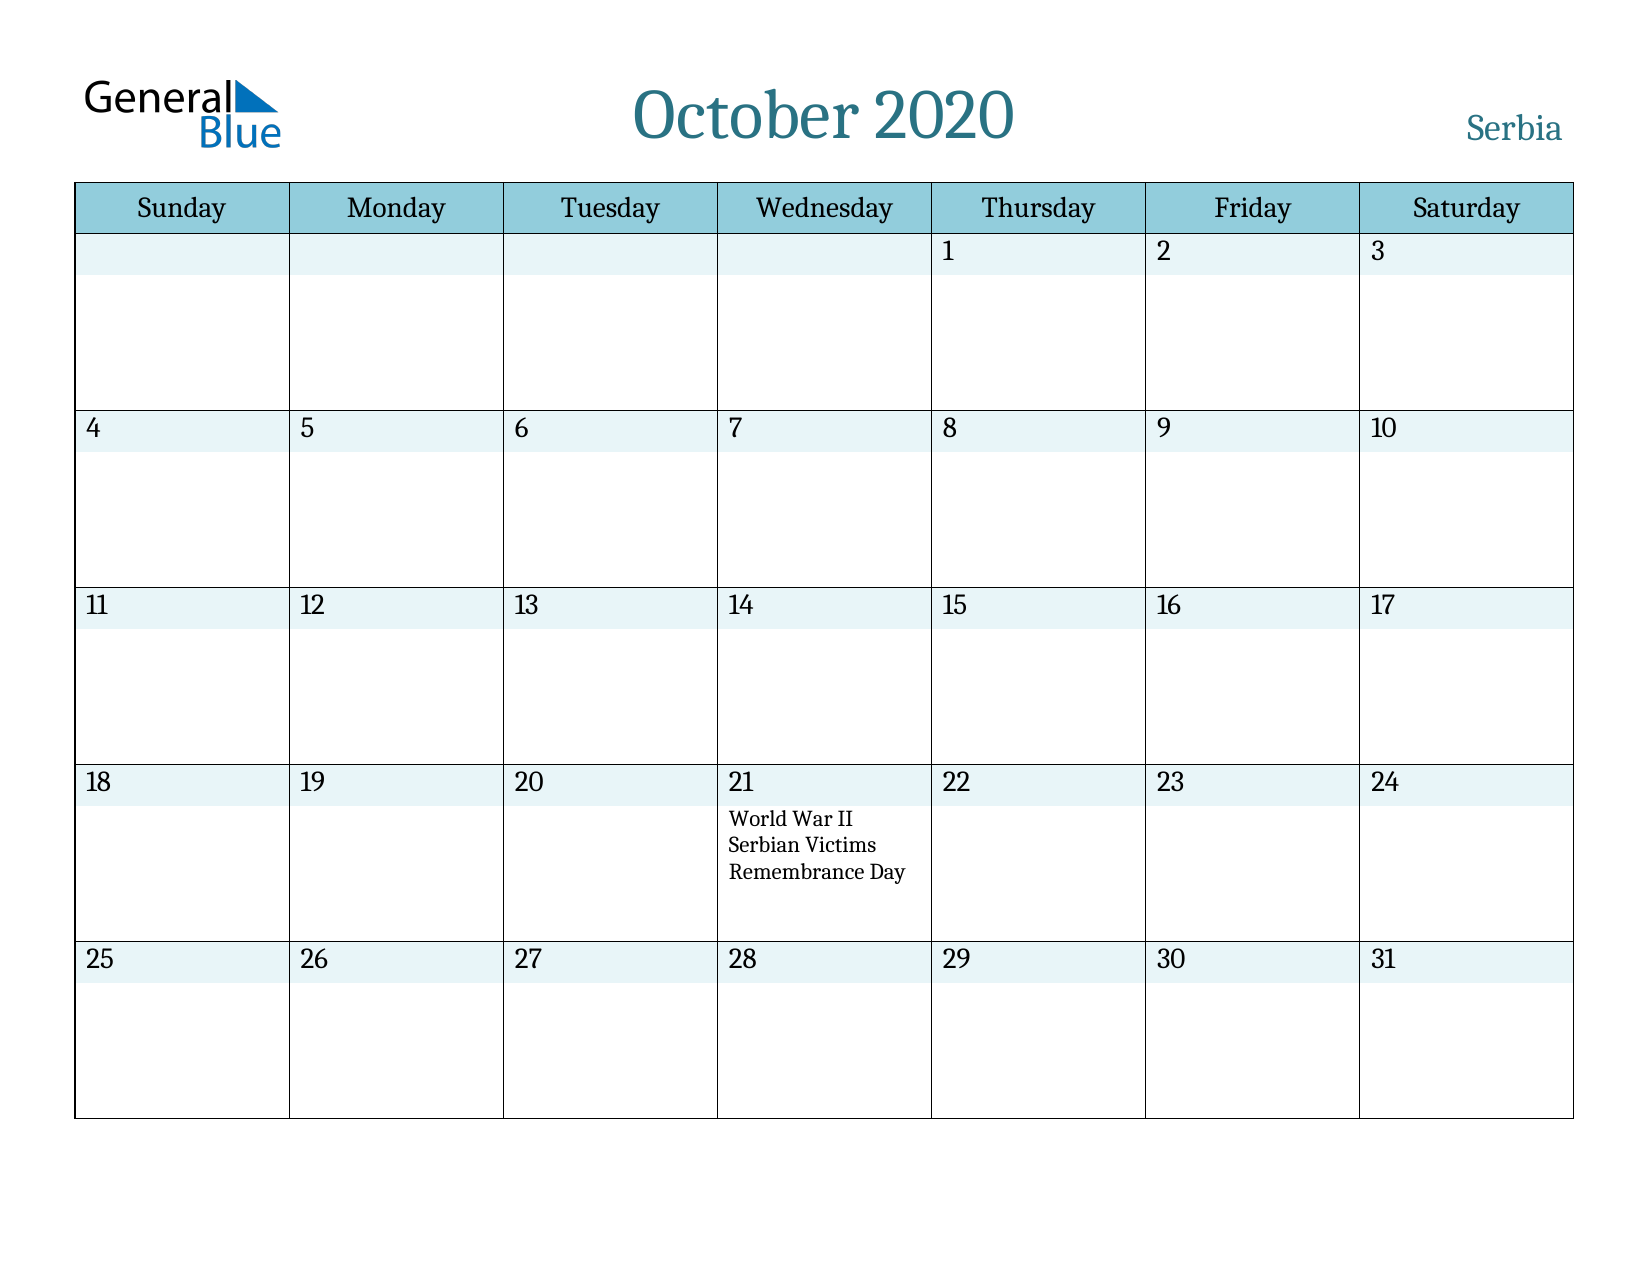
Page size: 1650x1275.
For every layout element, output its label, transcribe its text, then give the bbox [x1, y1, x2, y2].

table_cell 27 [504, 942, 717, 983]
table_cell [932, 275, 1145, 410]
table_cell [932, 629, 1145, 764]
table_cell 8 [932, 411, 1145, 452]
table_cell 14 [718, 588, 931, 629]
table_cell [718, 234, 931, 275]
table_cell [76, 806, 289, 941]
table_cell [290, 629, 503, 764]
table_cell 4 [76, 411, 289, 452]
table_cell 11 [76, 588, 289, 629]
table_cell [76, 275, 289, 410]
table_cell Wednesday [718, 183, 931, 233]
table_cell Tuesday [504, 183, 717, 233]
table_cell 30 [1146, 942, 1359, 983]
table_cell 24 [1360, 765, 1573, 806]
table_cell [76, 983, 289, 1118]
table_cell [76, 629, 289, 764]
table_cell Friday [1146, 183, 1359, 233]
table_cell [290, 275, 503, 410]
table_cell 19 [290, 765, 503, 806]
table_cell [290, 452, 503, 587]
table_cell [504, 629, 717, 764]
table_cell 25 [76, 942, 289, 983]
table_cell [932, 983, 1145, 1118]
table_cell [718, 275, 931, 410]
table_cell 12 [290, 588, 503, 629]
table_cell 5 [290, 411, 503, 452]
table_header October 2020 [503, 75, 1146, 182]
table_cell 6 [504, 411, 717, 452]
table_cell [932, 452, 1145, 587]
table_cell [1360, 806, 1573, 941]
table_cell [718, 983, 931, 1118]
table_cell 15 [932, 588, 1145, 629]
table_cell [290, 806, 503, 941]
table_cell [504, 275, 717, 410]
table_cell [290, 983, 503, 1118]
table_cell Thursday [932, 183, 1145, 233]
table_cell [504, 452, 717, 587]
table_cell 17 [1360, 588, 1573, 629]
table_cell [1146, 629, 1359, 764]
table_cell [76, 452, 289, 587]
table_cell [76, 234, 289, 275]
table_cell 1 [932, 234, 1145, 275]
table_cell [1146, 983, 1359, 1118]
table_cell [932, 806, 1145, 941]
picture [85, 80, 281, 148]
table_cell 16 [1146, 588, 1359, 629]
table_cell Monday [290, 183, 503, 233]
table_header Serbia [1146, 75, 1574, 182]
table_cell 21 [718, 765, 931, 806]
table_cell World War II Serbian Victims Remembrance Day [718, 806, 931, 941]
table_cell 3 [1360, 234, 1573, 275]
table_cell [718, 629, 931, 764]
table_cell 9 [1146, 411, 1359, 452]
table_cell 26 [290, 942, 503, 983]
table_cell [1360, 452, 1573, 587]
table_cell [504, 983, 717, 1118]
table_cell [504, 234, 717, 275]
table_cell 7 [718, 411, 931, 452]
table_cell Saturday [1360, 183, 1573, 233]
table_cell 10 [1360, 411, 1573, 452]
table_cell 28 [718, 942, 931, 983]
table_cell 31 [1360, 942, 1573, 983]
table_cell Sunday [76, 183, 289, 233]
table_cell 29 [932, 942, 1145, 983]
table_cell [1146, 275, 1359, 410]
table_cell [1360, 275, 1573, 410]
table_cell 22 [932, 765, 1145, 806]
table_cell [504, 806, 717, 941]
table_header [75, 75, 503, 182]
table_cell 20 [504, 765, 717, 806]
table_cell [1146, 806, 1359, 941]
table_cell [290, 234, 503, 275]
table_cell 2 [1146, 234, 1359, 275]
table_cell [1146, 452, 1359, 587]
table_cell 23 [1146, 765, 1359, 806]
table_cell [1360, 983, 1573, 1118]
table_cell [1360, 629, 1573, 764]
table_cell 18 [76, 765, 289, 806]
table_cell [718, 452, 931, 587]
table_cell 13 [504, 588, 717, 629]
